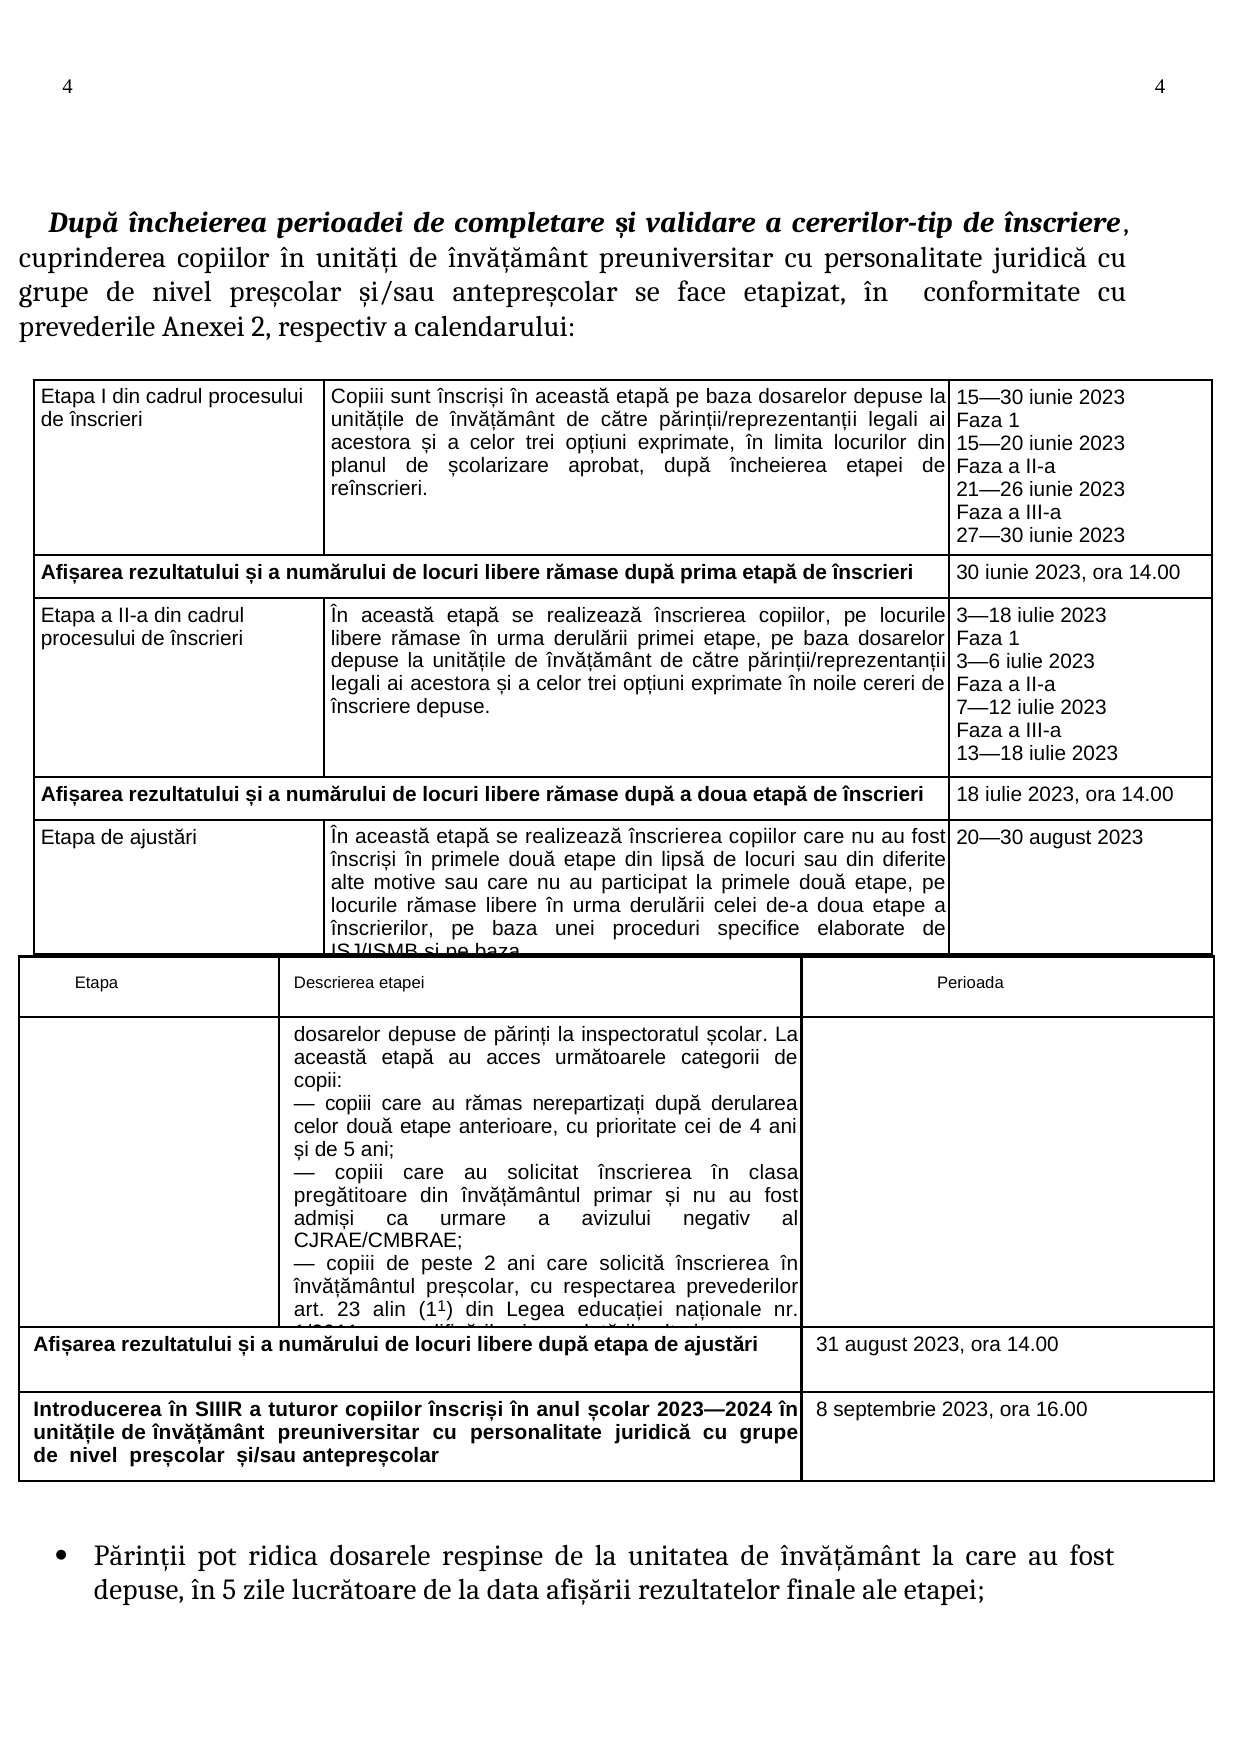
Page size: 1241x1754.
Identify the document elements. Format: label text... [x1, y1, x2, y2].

table_cell În această etapă se realizează înscrierea copiilor, pe locurile libere rămase în urma derulării primei etape, pe baza dosarelor depuse la unitățile de învățământ de către părinții/reprezentanții legali ai acestora și a celor trei opțiuni exprimate în noile cereri de înscriere depuse. [325, 599, 948, 776]
table_cell 18 iulie 2023, ora 14.00 [950, 778, 1211, 819]
table_cell [20, 1018, 278, 1326]
table_header Perioada [803, 958, 1213, 1016]
table_cell Afișarea rezultatului și a numărului de locuri libere după etapa de ajustări [20, 1328, 800, 1391]
table_header Descrierea etapei [280, 958, 800, 1016]
table_cell În această etapă se realizează înscrierea copiilor care nu au fost înscriși în primele două etape din lipsă de locuri sau din diferite alte motive sau care nu au participat la primele două etape, pe locurile rămase libere în urma derulării celei de-a doua etape a înscrierilor, pe baza unei proceduri specifice elaborate de ISJ/ISMB și pe baza [325, 821, 948, 953]
table_cell 31 august 2023, ora 14.00 [803, 1328, 1213, 1391]
table_cell 30 iunie 2023, ora 14.00 [950, 556, 1211, 597]
table_cell Etapa a II-a din cadrul procesului de înscrieri [35, 599, 323, 776]
text După încheierea perioadei de completare și validare a cererilor-tip de înscriere, cuprinderea copiilor în unități de învățământ preuniversitar cu personalitate juridică cu grupe de nivel preșcolar și/sau antepreșcolar se face etapizat, în conformitate cu prevederile Anexei 2, respectiv a calendarului: [19, 207, 1129, 344]
table_header Copiii sunt înscriși în această etapă pe baza dosarelor depuse la unitățile de învățământ de către părinții/reprezentanții legali ai acestora și a celor trei opțiuni exprimate, în limita locurilor din planul de școlarizare aprobat, după încheierea etapei de reînscrieri. [325, 381, 948, 554]
table_cell 20—30 august 2023 [950, 821, 1211, 953]
table_header Etapa [20, 958, 278, 1016]
table_cell Introducerea în SIIIR a tuturor copiilor înscriși în anul școlar 2023—2024 în unitățile de învățământ preuniversitar cu personalitate juridică cu grupe de nivel preșcolar și/sau antepreșcolar [20, 1393, 800, 1480]
list Părinții pot ridica dosarele respinse de la unitatea de învățământ la care au fost depuse, în 5 zile lucrătoare de la data afișării rezultatelor finale ale etapei; [56, 1539, 1117, 1606]
table_cell Afișarea rezultatului și a numărului de locuri libere rămase după prima etapă de înscrieri [35, 556, 948, 597]
table_cell Etapa de ajustări [35, 821, 323, 953]
table_cell dosarelor depuse de părinți la inspectoratul școlar. La această etapă au acces următoarele categorii de copii: — copiii care au rămas nerepartizați după derularea celor două etape anterioare, cu prioritate cei de 4 ani și de 5 ani; — copiii care au solicitat înscrierea în clasa pregătitoare din învățământul primar și nu au fost admiși ca urmare a avizului negativ al CJRAE/CMBRAE; — copiii de peste 2 ani care solicită înscrierea în învățământul preșcolar, cu respectarea prevederilor art. 23 alin (11) din Legea educației naționale nr. 1/2011, cu modificările și completările ulterioare. [280, 1018, 800, 1326]
table_header Etapa I din cadrul procesului de înscrieri [35, 381, 323, 554]
table_header 15—30 iunie 2023 Faza 1 15—20 iunie 2023 Faza a II-a 21—26 iunie 2023 Faza a III-a 27—30 iunie 2023 [950, 381, 1211, 554]
table_cell 8 septembrie 2023, ora 16.00 [803, 1393, 1213, 1480]
table_cell Afișarea rezultatului și a numărului de locuri libere rămase după a doua etapă de înscrieri [35, 778, 948, 819]
table_cell 3—18 iulie 2023 Faza 1 3—6 iulie 2023 Faza a II-a 7—12 iulie 2023 Faza a III-a 13—18 iulie 2023 [950, 599, 1211, 776]
table_cell [803, 1018, 1213, 1326]
